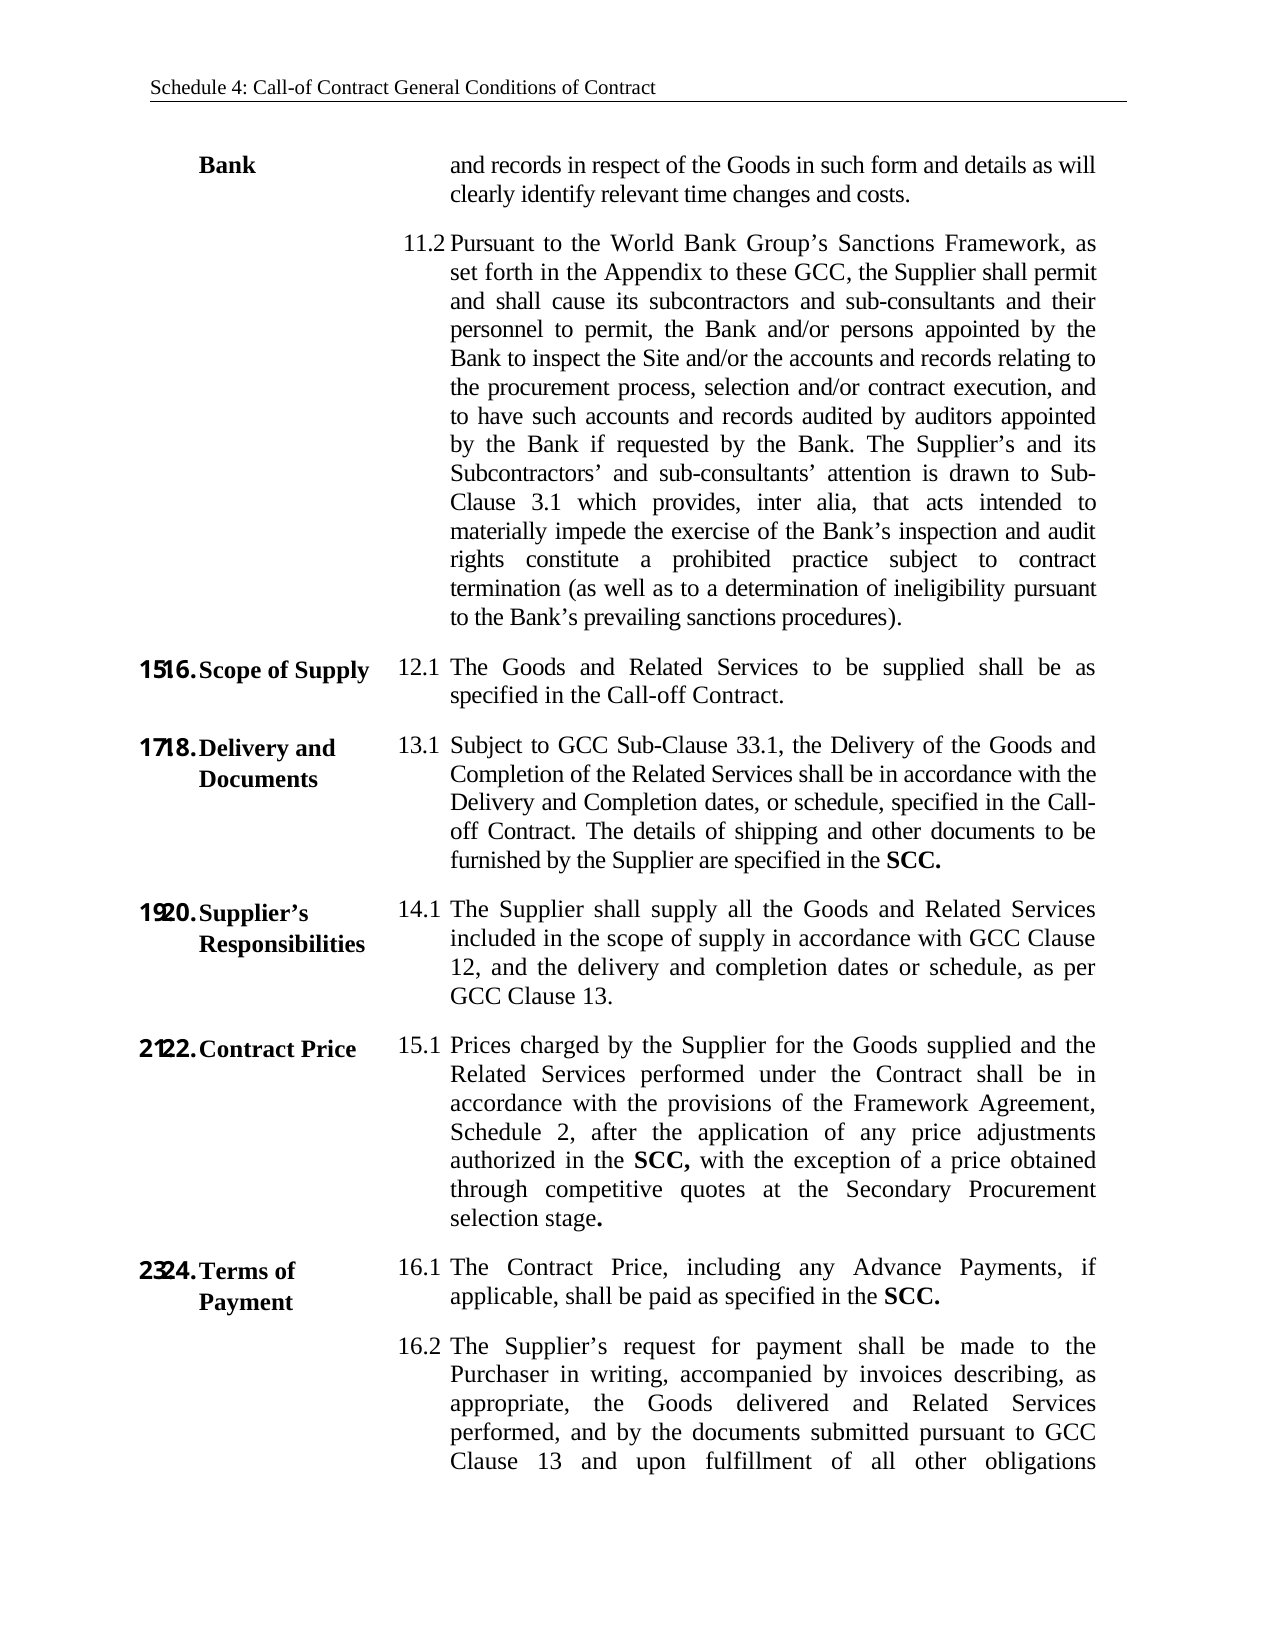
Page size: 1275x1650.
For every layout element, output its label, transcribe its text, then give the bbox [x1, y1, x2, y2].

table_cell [386, 1253, 1108, 1474]
table_cell Contract Price [152, 1030, 386, 1252]
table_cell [386, 150, 1108, 652]
table_cell Prices charged by the Supplier for the Goods supplied and the Related Services performed under the Contract shall be in accordance with the provisions of the Framework Agreement, Schedule 2, after the application of any price adjustments authorized in the SCC, with the exception of a price obtained through competitive quotes at the Secondary Procurement selection stage. [386, 1030, 1108, 1252]
table_cell Supplier’s Responsibilities [152, 895, 386, 1030]
table_cell Scope of Supply [152, 652, 386, 730]
table_cell Terms of Payment [152, 1253, 386, 1474]
table_cell The Supplier shall supply all the Goods and Related Services included in the scope of supply in accordance with GCC Clause 12, and the delivery and completion dates or schedule, as per GCC Clause 13. [386, 895, 1108, 1030]
table_cell Delivery and Documents [152, 730, 386, 894]
table_cell The Goods and Related Services to be supplied shall be as specified in the Call-off Contract. [386, 652, 1108, 730]
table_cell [152, 150, 386, 652]
table_cell Subject to GCC Sub-Clause 33.1, the Delivery of the Goods and Completion of the Related Services shall be in accordance with the Delivery and Completion dates, or schedule, specified in the Call-off Contract. The details of shipping and other documents to be furnished by the Supplier are specified in the SCC. [386, 730, 1108, 894]
